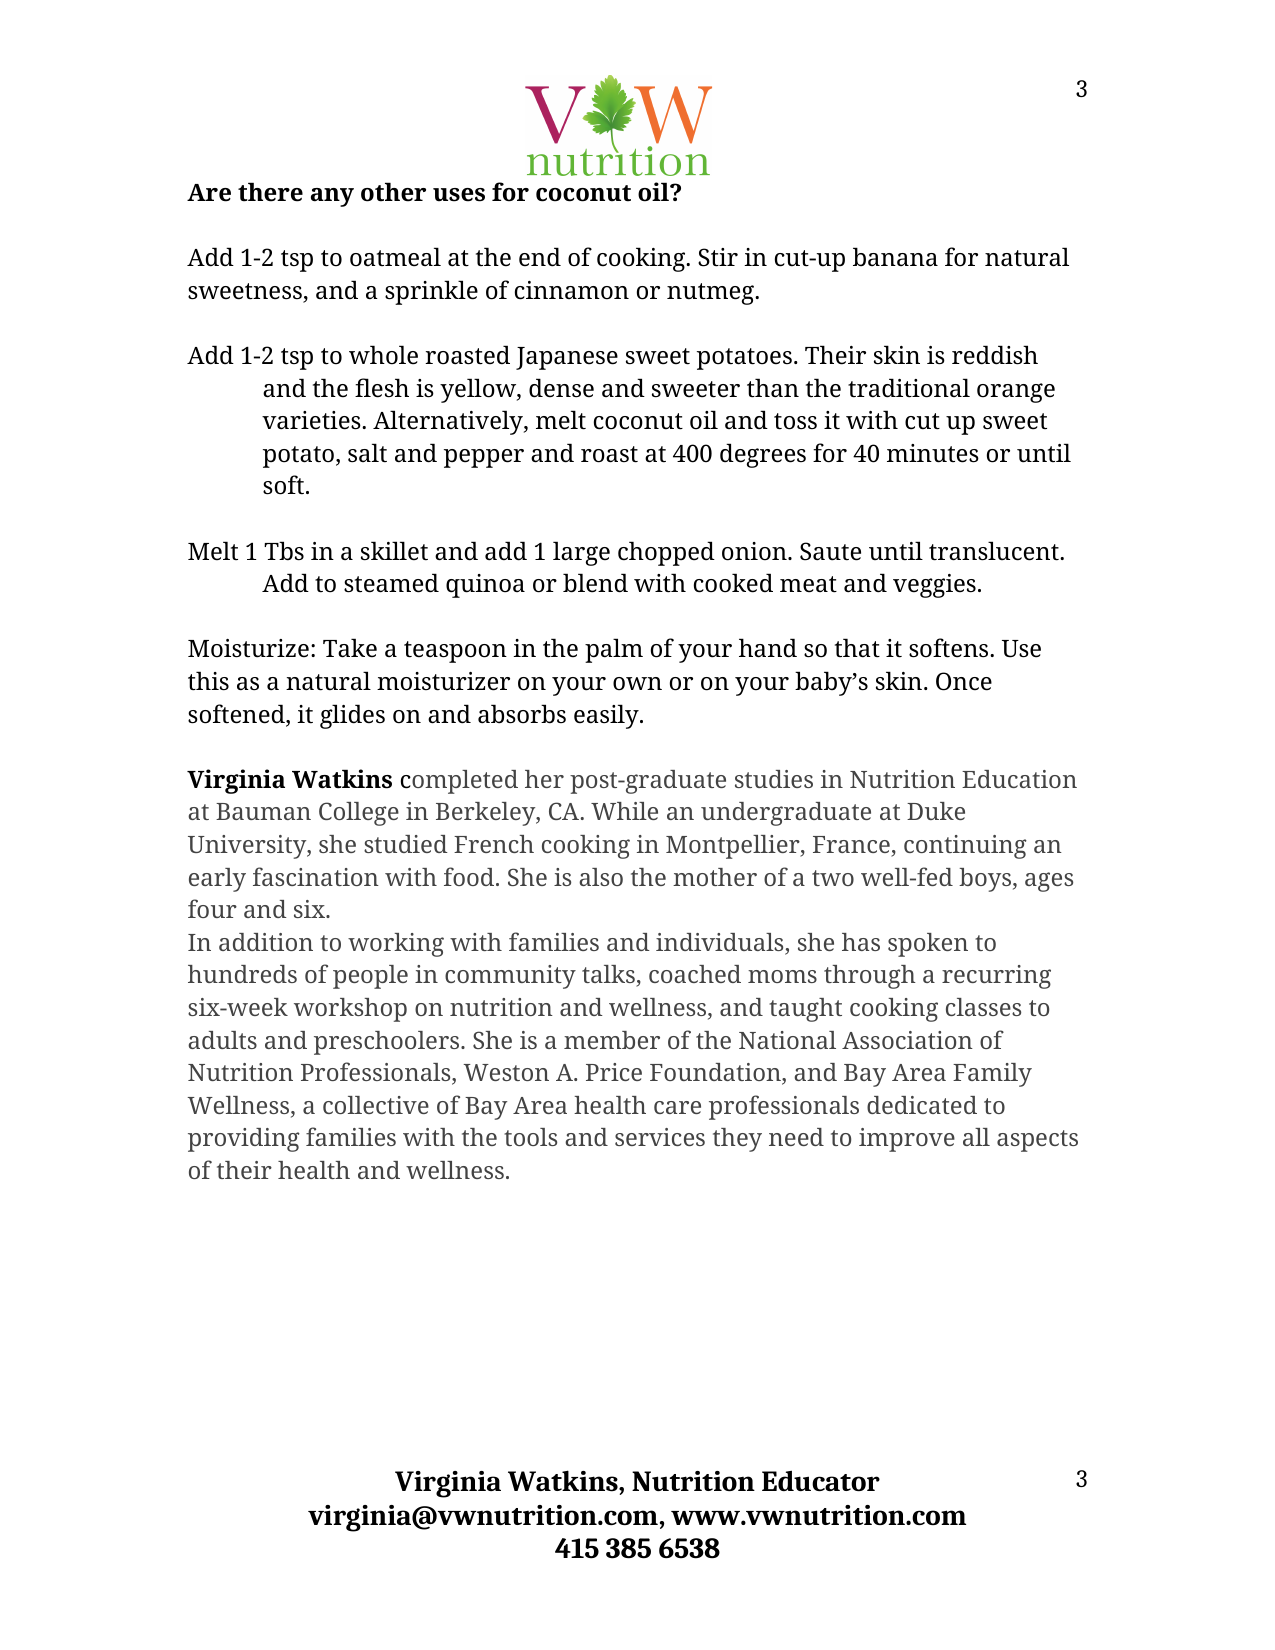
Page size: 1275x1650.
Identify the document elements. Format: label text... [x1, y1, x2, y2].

text Virginia Watkins completed her post-graduate studies in Nutrition Education at Bauman College in Berkeley, CA. While an undergraduate at Duke University, she studied French cooking in Montpellier, France, continuing an early fascination with food. She is also the mother of a two well-fed boys, ages four and six. [187, 763, 1087, 926]
picture [525, 75, 713, 176]
text In addition to working with families and individuals, she has spoken to hundreds of people in community talks, coached moms through a recurring six-week workshop on nutrition and wellness, and taught cooking classes to adults and preschoolers. She is a member of the National Association of Nutrition Professionals, Weston A. Price Foundation, and Bay Area Family Wellness, a collective of Bay Area health care professionals dedicated to providing families with the tools and services they need to improve all aspects of their health and wellness. [187, 926, 1087, 1186]
text Add 1-2 tsp to oatmeal at the end of cooking. Stir in cut-up banana for natural sweetness, and a sprinkle of cinnamon or nutmeg. [187, 241, 1087, 306]
text Moisturize: Take a teaspoon in the palm of your hand so that it softens. Use this as a natural moisturizer on your own or on your baby’s skin. Once softened, it glides on and absorbs easily. [187, 632, 1087, 730]
text Add 1-2 tsp to whole roasted Japanese sweet potatoes. Their skin is reddish and the flesh is yellow, dense and sweeter than the traditional orange varieties. Alternatively, melt coconut oil and toss it with cut up sweet potato, salt and pepper and roast at 400 degrees for 40 minutes or until soft. [187, 339, 1087, 502]
text Melt 1 Tbs in a skillet and add 1 large chopped onion. Saute until translucent. Add to steamed quinoa or blend with cooked meat and veggies. [187, 534, 1087, 599]
text Are there any other uses for coconut oil? [187, 176, 1087, 208]
